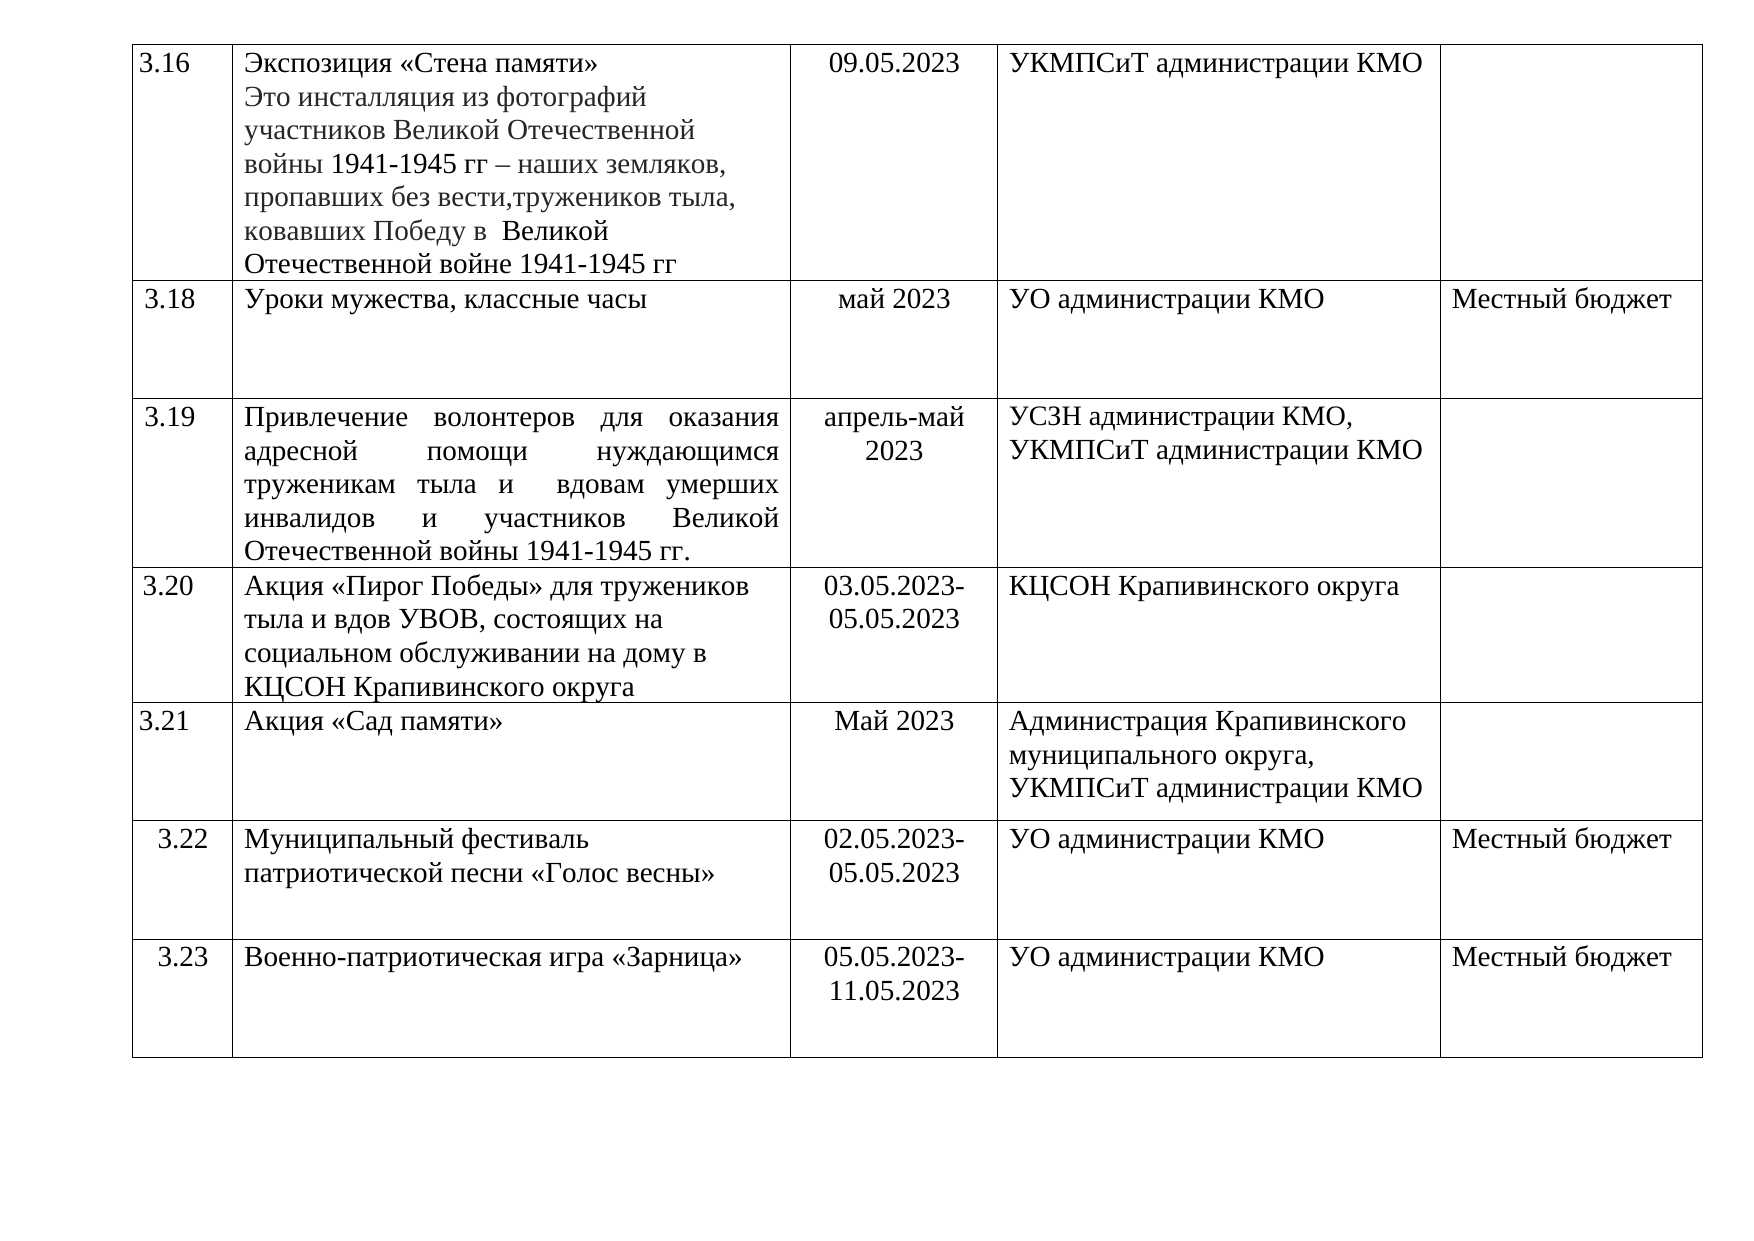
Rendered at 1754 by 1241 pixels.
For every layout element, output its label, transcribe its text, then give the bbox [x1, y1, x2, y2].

table_cell 3.20 [133, 568, 232, 702]
table_cell КЦСОН Крапивинского округа [998, 568, 1440, 702]
table_cell Местный бюджет [1441, 281, 1702, 398]
table_cell Местный бюджет [1441, 821, 1702, 938]
table_cell Администрация Крапивинского муниципального округа, УКМПСиТ администрации КМО [998, 703, 1440, 820]
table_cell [998, 45, 1440, 280]
table_cell май 2023 [791, 281, 997, 398]
table_cell Акция «Пирог Победы» для тружеников тыла и вдов УВОВ, состоящих на социальном обслуживании на дому в КЦСОН Крапивинского округа [233, 568, 790, 702]
table_cell УО администрации КМО [998, 940, 1440, 1057]
table_cell [1441, 399, 1702, 567]
table_cell Акция «Сад памяти» [233, 703, 790, 820]
table_cell 3.21 [133, 703, 232, 820]
table_cell Военно-патриотическая игра «Зарница» [233, 940, 790, 1057]
table_cell 02.05.2023-05.05.2023 [791, 821, 997, 938]
table_cell 3.23 [133, 940, 232, 1057]
table_cell 3.18 [133, 281, 232, 398]
table_cell УО администрации КМО [998, 821, 1440, 938]
table_cell [1441, 703, 1702, 820]
table_cell [133, 45, 232, 280]
table_cell Экспозиция «Стена памяти» Это инсталляция из фотографий участников Великой Отечественной войны 1941-1945 гг – наших земляков, пропавших без вести,тружеников тыла, ковавших Победу в Великой Отечественной войне 1941-1945 гг [233, 45, 790, 280]
table_cell Уроки мужества, классные часы [233, 281, 790, 398]
table_cell УО администрации КМО [998, 281, 1440, 398]
table_cell [1441, 568, 1702, 702]
table_cell Местный бюджет [1441, 940, 1702, 1057]
table_cell [1441, 45, 1702, 280]
table_cell 3.19 [133, 399, 232, 567]
table_cell Привлечение волонтеров для оказания адресной помощи нуждающимся труженикам тыла и вдовам умерших инвалидов и участников Великой Отечественной войны 1941-1945 гг. [233, 399, 790, 567]
table_cell Муниципальный фестиваль патриотической песни «Голос весны» [233, 821, 790, 938]
table_cell 05.05.2023-11.05.2023 [791, 940, 997, 1057]
table_cell 09.05.2023 [791, 45, 997, 280]
table_cell Май 2023 [791, 703, 997, 820]
table_cell апрель-май 2023 [791, 399, 997, 567]
table_cell УСЗН администрации КМО, УКМПСиТ администрации КМО [998, 399, 1440, 567]
table_cell 03.05.2023-05.05.2023 [791, 568, 997, 702]
table_cell 3.22 [133, 821, 232, 938]
